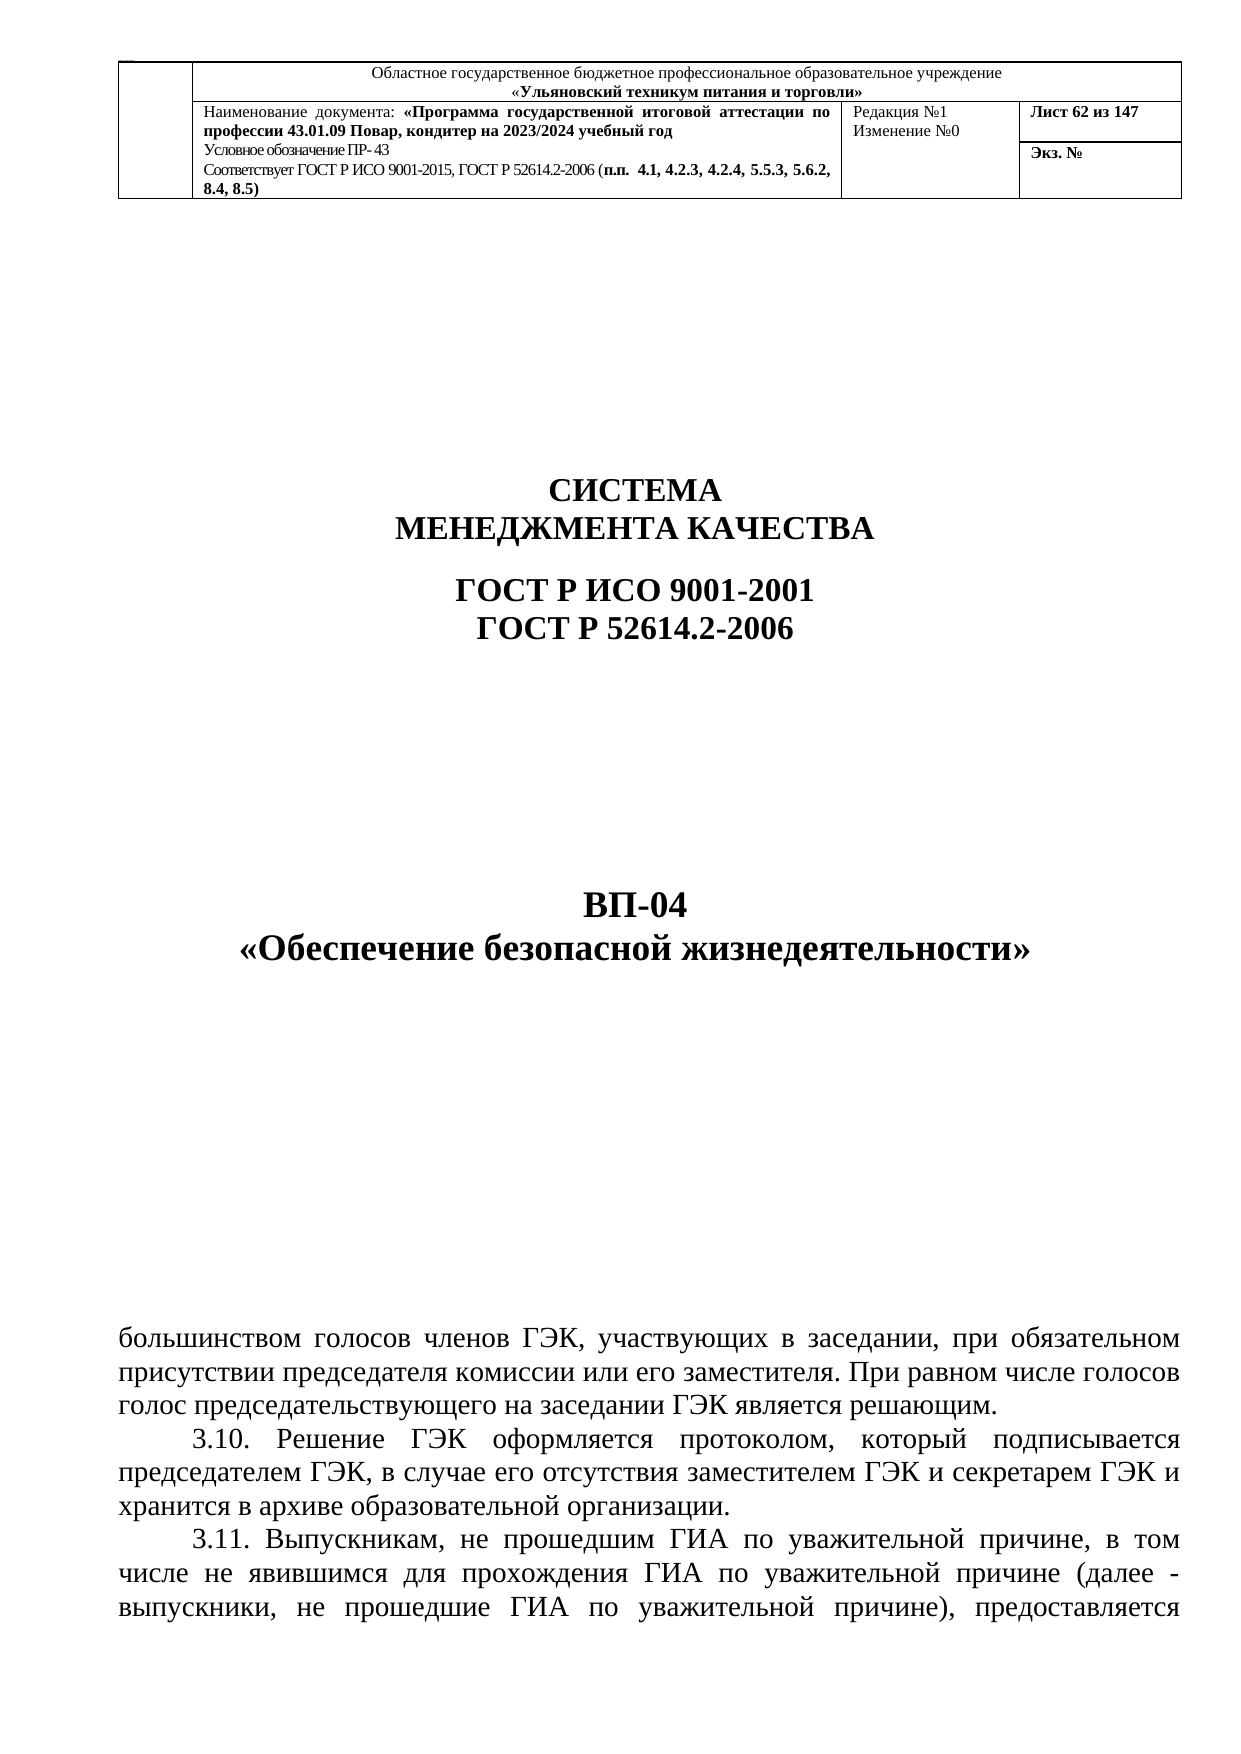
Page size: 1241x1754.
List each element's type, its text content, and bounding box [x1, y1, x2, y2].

text 3.10. Решение ГЭК оформляется протоколом, который подписывается председателем ГЭК, в случае его отсутствия заместителем ГЭК и секретарем ГЭК и хранится в архиве образовательной организации. [118, 1421, 1181, 1522]
text 3.9. Решения ГЭК принимаются на закрытых заседаниях простым большинством голосов членов ГЭК, участвующих в заседании, при обязательном присутствии председателя комиссии или его заместителя. При равном числе голосов голос председательствующего на заседании ГЭК является решающим. [118, 1320, 1181, 1421]
text 3.11. Выпускникам, не прошедшим ГИА по уважительной причине, в том числе не явившимся для прохождения ГИА по уважительной причине (далее - выпускники, не прошедшие ГИА по уважительной причине), предоставляется возможность пройти ГИА без отчисления из образовательной организации. [118, 1522, 1181, 1622]
